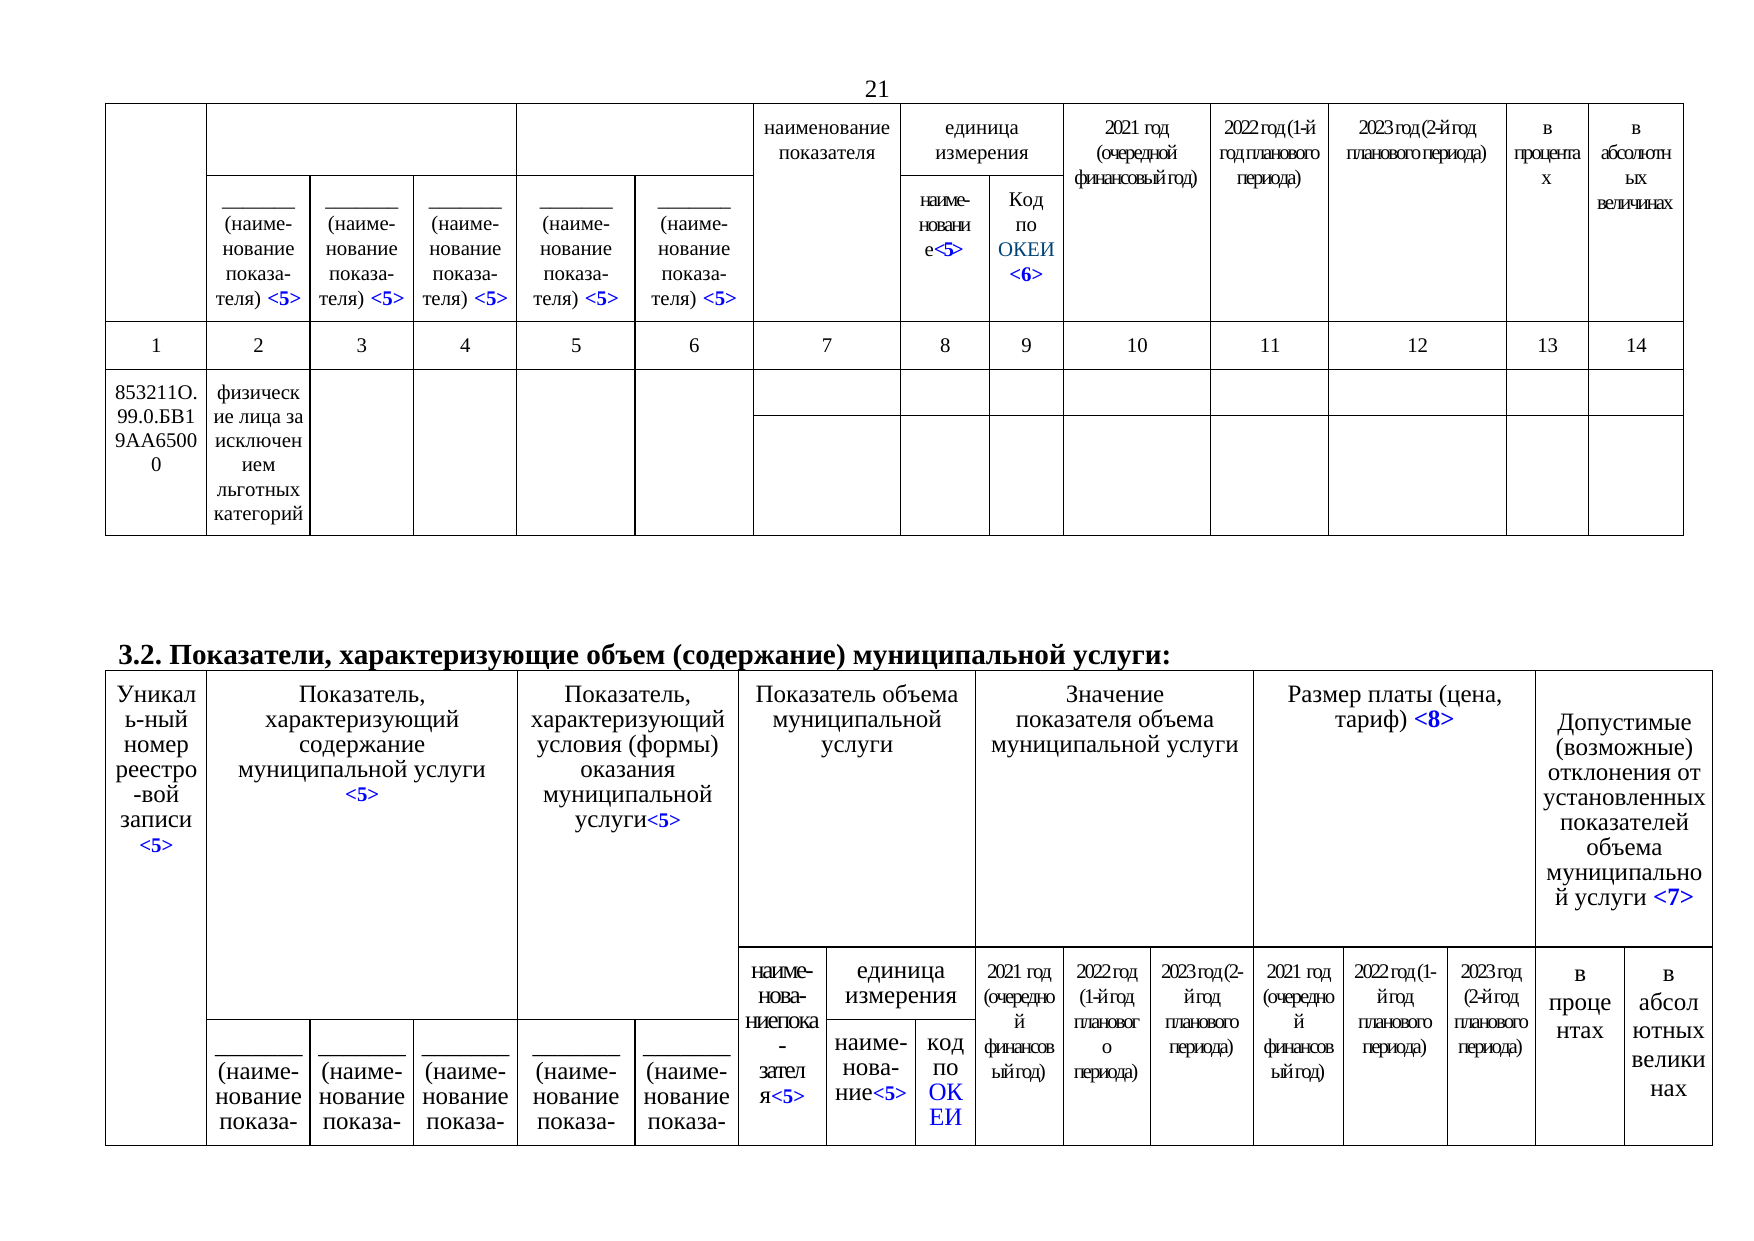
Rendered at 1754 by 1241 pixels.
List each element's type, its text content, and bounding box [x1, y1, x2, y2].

table_header Размер платы (цена, тариф) <8> [1254, 671, 1535, 946]
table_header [207, 104, 516, 175]
table_cell в абсолютных великинах [1625, 948, 1712, 1145]
table_cell 2023 год (2-й год планового периода) [1329, 104, 1506, 321]
table_cell 13 [1507, 322, 1588, 368]
table_cell 2 [207, 322, 309, 368]
table_cell [1211, 370, 1328, 415]
table_cell [754, 370, 900, 415]
table_cell [990, 370, 1063, 415]
table_cell [1064, 370, 1210, 415]
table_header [517, 104, 753, 175]
table_cell наиме-нова-ниепока-зателя<5> [739, 948, 826, 1145]
table_cell 11 [1211, 322, 1328, 368]
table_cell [636, 1020, 738, 1145]
table_cell [636, 370, 753, 535]
table_cell [901, 370, 989, 415]
table_cell 14 [1589, 322, 1683, 368]
table_cell 2023 год (2-й год планового периода) [1448, 948, 1535, 1145]
table_cell [901, 416, 989, 535]
table_cell 2021 год (очередной финансовый год) [1254, 948, 1343, 1145]
table_cell [517, 370, 634, 535]
table_cell 2022 год (1-й год планового периода) [1344, 948, 1447, 1145]
table_header Значение показателя объема муниципальной услуги [976, 671, 1253, 946]
table_cell наименование показателя [754, 104, 900, 321]
table_header Показатель, характеризующий содержание муниципальной услуги <5> [207, 671, 517, 1019]
table_header Уникаль-ный номер реестро-вой записи <5> [106, 671, 206, 1145]
table_cell _______ (наиме-нование показа-теля) <5> [414, 176, 516, 321]
table_cell [1329, 370, 1506, 415]
table_cell 12 [1329, 322, 1506, 368]
table_cell _______ (наиме-нование показа-теля) <5> [517, 176, 634, 321]
table_cell 10 [1064, 322, 1210, 368]
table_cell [311, 1020, 413, 1145]
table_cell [414, 1020, 517, 1145]
table_cell 2021 год (очередной финансовый год) [1064, 104, 1210, 321]
table_cell в процентах [1507, 104, 1588, 321]
table_cell _______ (наиме-нование показа-теля) <5> [636, 176, 753, 321]
table_cell [990, 416, 1063, 535]
table_cell [1589, 370, 1683, 415]
table_cell 2023 год (2-й год планового периода) [1151, 948, 1253, 1145]
table_cell 2021 год (очередной финансовый год) [976, 948, 1063, 1145]
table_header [106, 104, 206, 321]
table_cell единица измерения [901, 104, 1063, 175]
table_cell 2022 год (1-й год планового периода) [1211, 104, 1328, 321]
table_cell [1507, 370, 1588, 415]
table_cell 8 [901, 322, 989, 368]
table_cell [207, 1020, 309, 1145]
table_cell физические лица за исключением льготных категорий [207, 370, 309, 535]
table_cell Код по ОКЕИ <6> [990, 176, 1063, 321]
table_cell в абсолютных величинах [1589, 104, 1683, 321]
table_cell [1329, 416, 1506, 535]
table_cell 3 [311, 322, 413, 368]
table_header Показатель, характеризующий условия (формы) оказания муниципальной услуги<5> [518, 671, 738, 1019]
table_cell [1211, 416, 1328, 535]
table_cell 4 [414, 322, 516, 368]
table_cell 9 [990, 322, 1063, 368]
table_cell код по ОКЕИ <6> [916, 1020, 975, 1145]
table_cell наиме-нование<5> [901, 176, 989, 321]
table_cell 853211О.99.0.БВ19АА65000 [106, 370, 206, 535]
table_cell в процентах [1536, 948, 1624, 1145]
table_cell _______ (наиме-нование показа-теля) <5> [207, 176, 309, 321]
table_header Допустимые (возможные) отклонения от установленных показателей объема муниципальной услуги <7> [1536, 671, 1712, 946]
table_cell [1507, 416, 1588, 535]
table_cell 7 [754, 322, 900, 368]
table_cell наиме-нова-ние<5> [827, 1020, 915, 1145]
table_cell [311, 370, 413, 535]
table_cell [1589, 416, 1683, 535]
table_cell [1064, 416, 1210, 535]
table_cell 6 [636, 322, 753, 368]
text 3.2. Показатели, характеризующие объем (содержание) муниципальной услуги: [118, 637, 1636, 670]
table_header Показатель объема муниципальной услуги [739, 671, 975, 946]
table_cell единица измерения [827, 948, 975, 1019]
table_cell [518, 1020, 634, 1145]
table_cell [754, 416, 900, 535]
table_cell 2022 год (1-й год планового периода) [1064, 948, 1150, 1145]
table_cell _______ (наиме-нование показа-теля) <5> [311, 176, 413, 321]
table_cell 5 [517, 322, 634, 368]
table_cell [414, 370, 516, 535]
table_cell 1 [106, 322, 206, 368]
